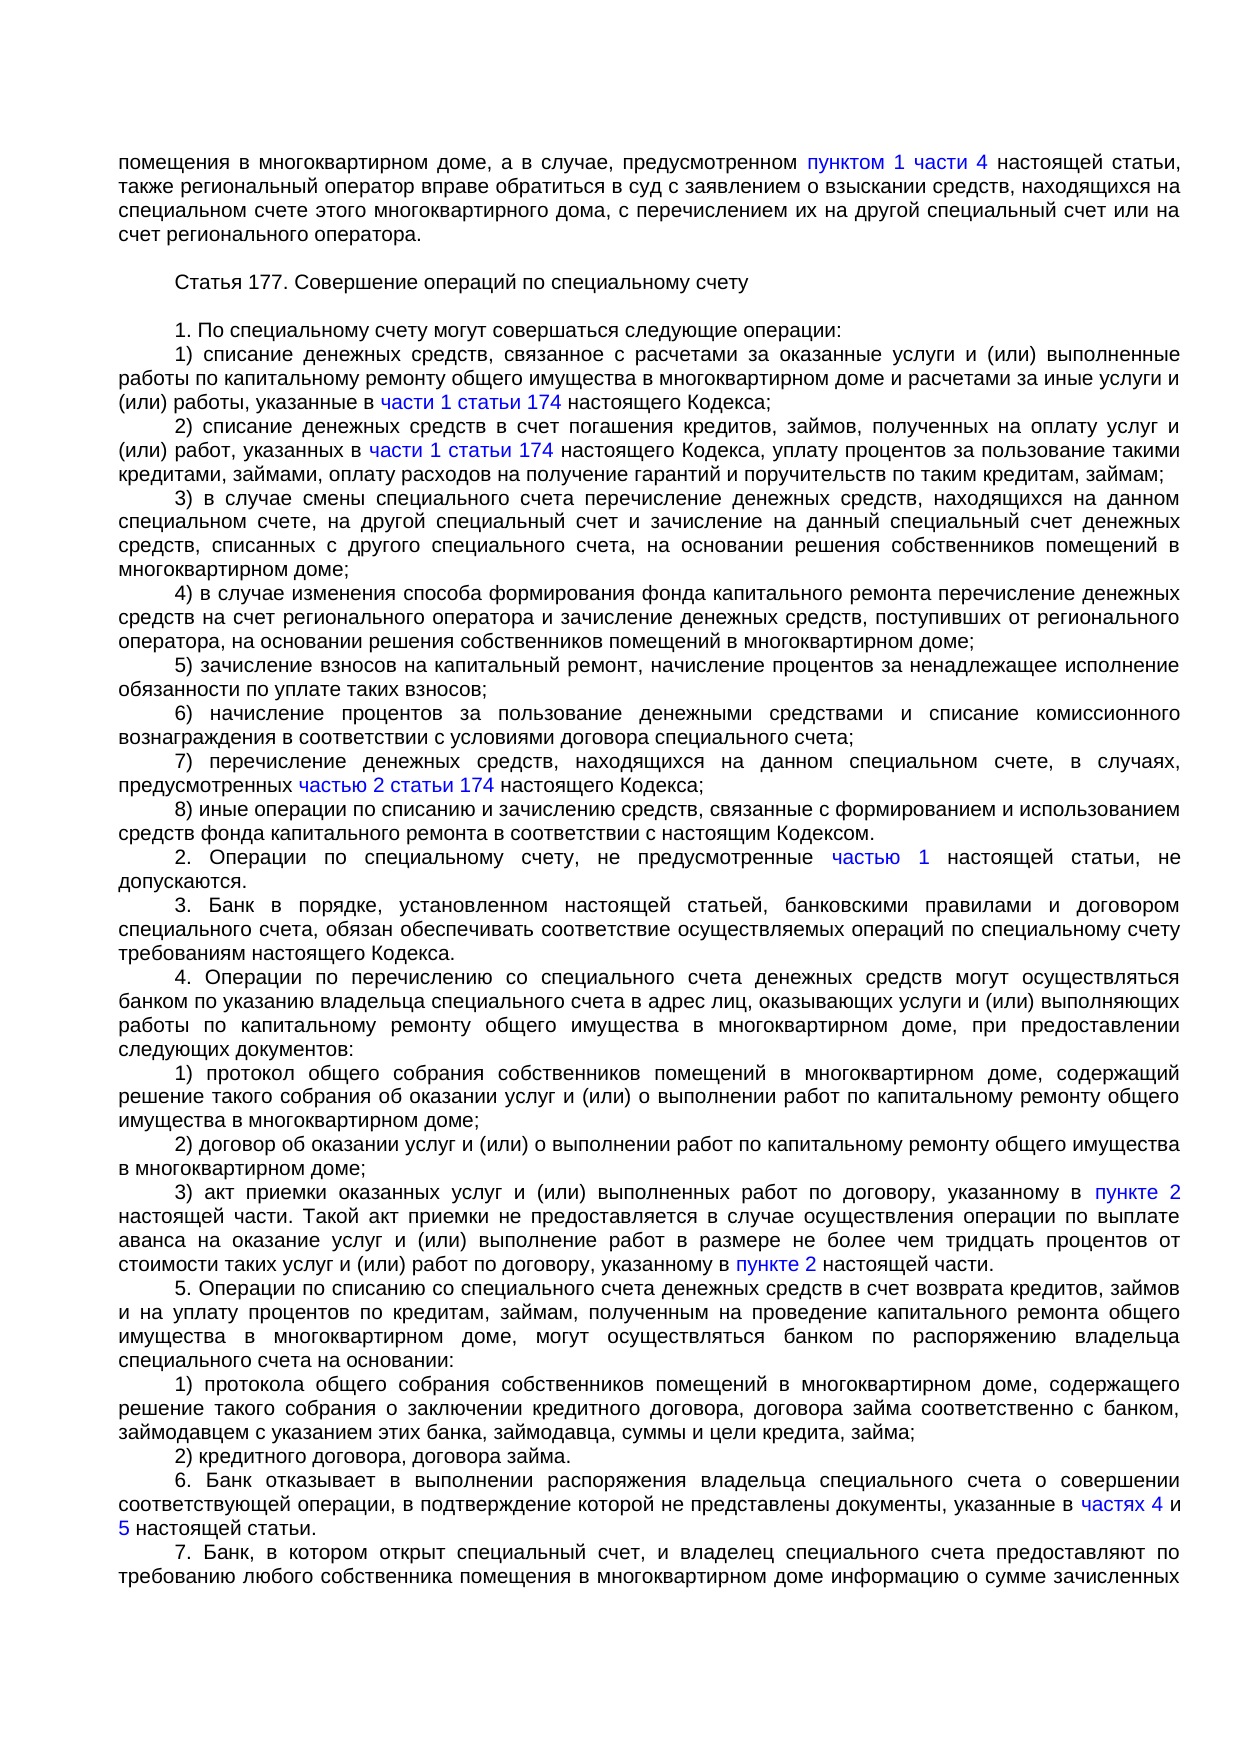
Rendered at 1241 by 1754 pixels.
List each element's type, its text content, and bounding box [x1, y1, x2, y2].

text 2) договор об оказании услуг и (или) о выполнении работ по капитальному ремонту общего имущества в многоквартирном доме; [118, 1132, 1181, 1180]
text 5) зачисление взносов на капитальный ремонт, начисление процентов за ненадлежащее исполнение обязанности по уплате таких взносов; [118, 653, 1181, 701]
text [118, 1539, 1181, 1587]
text Статья 177. Совершение операций по специальному счету [118, 270, 1181, 294]
text 3. Банк в порядке, установленном настоящей статьей, банковскими правилами и договором специального счета, обязан обеспечивать соответствие осуществляемых операций по специальному счету требованиям настоящего Кодекса. [118, 893, 1181, 964]
text 1) протокол общего собрания собственников помещений в многоквартирном доме, содержащий решение такого собрания об оказании услуг и (или) о выполнении работ по капитальному ремонту общего имущества в многоквартирном доме; [118, 1060, 1181, 1132]
text 4) в случае изменения способа формирования фонда капитального ремонта перечисление денежных средств на счет регионального оператора и зачисление денежных средств, поступивших от регионального оператора, на основании решения собственников помещений в многоквартирном доме; [118, 581, 1181, 653]
text 2) кредитного договора, договора займа. [118, 1444, 1181, 1468]
text 2. Операции по специальному счету, не предусмотренные частью 1 настоящей статьи, не допускаются. [118, 845, 1181, 893]
text 1) протокола общего собрания собственников помещений в многоквартирном доме, содержащего решение такого собрания о заключении кредитного договора, договора займа соответственно с банком, займодавцем с указанием этих банка, займодавца, суммы и цели кредита, займа; [118, 1372, 1181, 1444]
text 7) перечисление денежных средств, находящихся на данном специальном счете, в случаях, предусмотренных частью 2 статьи 174 настоящего Кодекса; [118, 749, 1181, 797]
text 2) списание денежных средств в счет погашения кредитов, займов, полученных на оплату услуг и (или) работ, указанных в части 1 статьи 174 настоящего Кодекса, уплату процентов за пользование такими кредитами, займами, оплату расходов на получение гарантий и поручительств по таким кредитам, займам; [118, 413, 1181, 485]
text 1) списание денежных средств, связанное с расчетами за оказанные услуги и (или) выполненные работы по капитальному ремонту общего имущества в многоквартирном доме и расчетами за иные услуги и (или) работы, указанные в части 1 статьи 174 настоящего Кодекса; [118, 342, 1181, 413]
text 3) акт приемки оказанных услуг и (или) выполненных работ по договору, указанному в пункте 2 настоящей части. Такой акт приемки не предоставляется в случае осуществления операции по выплате аванса на оказание услуг и (или) выполнение работ в размере не более чем тридцать процентов от стоимости таких услуг и (или) работ по договору, указанному в пункте 2 настоящей части. [118, 1180, 1181, 1276]
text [118, 150, 1181, 246]
text 6) начисление процентов за пользование денежными средствами и списание комиссионного вознаграждения в соответствии с условиями договора специального счета; [118, 701, 1181, 749]
text 8) иные операции по списанию и зачислению средств, связанные с формированием и использованием средств фонда капитального ремонта в соответствии с настоящим Кодексом. [118, 797, 1181, 845]
text 3) в случае смены специального счета перечисление денежных средств, находящихся на данном специальном счете, на другой специальный счет и зачисление на данный специальный счет денежных средств, списанных с другого специального счета, на основании решения собственников помещений в многоквартирном доме; [118, 485, 1181, 581]
text 1. По специальному счету могут совершаться следующие операции: [118, 318, 1181, 342]
text 5. Операции по списанию со специального счета денежных средств в счет возврата кредитов, займов и на уплату процентов по кредитам, займам, полученным на проведение капитального ремонта общего имущества в многоквартирном доме, могут осуществляться банком по распоряжению владельца специального счета на основании: [118, 1276, 1181, 1372]
text 4. Операции по перечислению со специального счета денежных средств могут осуществляться банком по указанию владельца специального счета в адрес лиц, оказывающих услуги и (или) выполняющих работы по капитальному ремонту общего имущества в многоквартирном доме, при предоставлении следующих документов: [118, 964, 1181, 1060]
text 6. Банк отказывает в выполнении распоряжения владельца специального счета о совершении соответствующей операции, в подтверждение которой не представлены документы, указанные в частях 4 и 5 настоящей статьи. [118, 1468, 1181, 1539]
